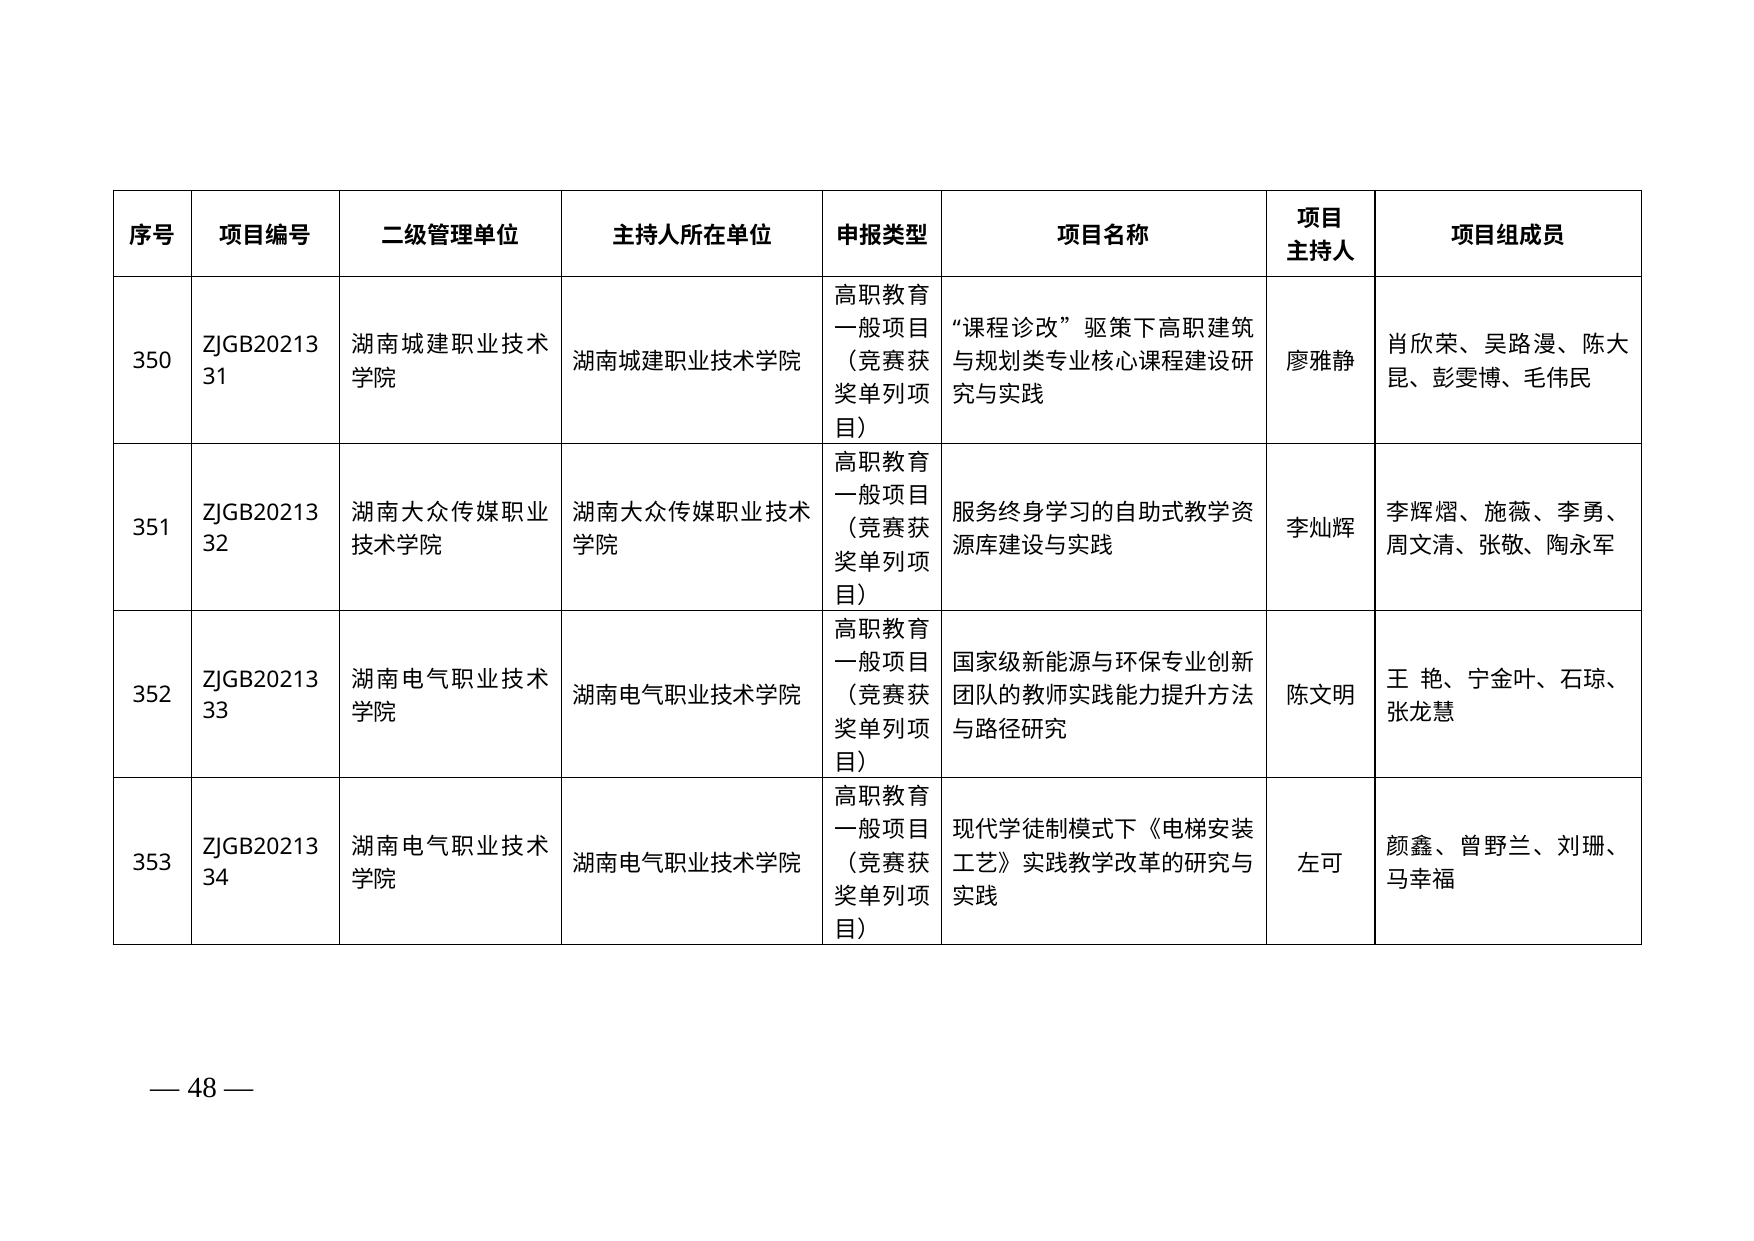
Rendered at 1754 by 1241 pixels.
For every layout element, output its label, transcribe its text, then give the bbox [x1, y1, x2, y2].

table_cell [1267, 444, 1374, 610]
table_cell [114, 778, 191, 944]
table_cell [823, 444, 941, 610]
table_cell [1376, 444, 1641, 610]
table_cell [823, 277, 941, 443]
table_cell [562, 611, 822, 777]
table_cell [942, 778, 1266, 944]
table_header 项目编号 [192, 191, 339, 276]
table_header 项目名称 [942, 191, 1266, 276]
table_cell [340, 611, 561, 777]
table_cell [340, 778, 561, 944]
table_header 序号 [114, 191, 191, 276]
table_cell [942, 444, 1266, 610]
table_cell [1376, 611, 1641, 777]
table_header 主持人所在单位 [562, 191, 822, 276]
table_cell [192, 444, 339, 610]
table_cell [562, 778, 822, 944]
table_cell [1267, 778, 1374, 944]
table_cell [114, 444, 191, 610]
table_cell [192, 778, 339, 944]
table_header 项目 主持人 [1267, 191, 1374, 276]
table_header 申报类型 [823, 191, 941, 276]
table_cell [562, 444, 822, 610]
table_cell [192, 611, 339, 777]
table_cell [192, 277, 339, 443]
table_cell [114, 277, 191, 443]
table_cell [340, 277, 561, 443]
table_header 二级管理单位 [340, 191, 561, 276]
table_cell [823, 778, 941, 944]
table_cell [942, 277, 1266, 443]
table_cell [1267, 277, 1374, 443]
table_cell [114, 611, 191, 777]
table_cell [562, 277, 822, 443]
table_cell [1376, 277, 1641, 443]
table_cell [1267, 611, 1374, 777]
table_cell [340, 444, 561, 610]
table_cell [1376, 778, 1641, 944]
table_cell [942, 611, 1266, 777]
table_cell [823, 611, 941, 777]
table_header 项目组成员 [1376, 191, 1641, 276]
